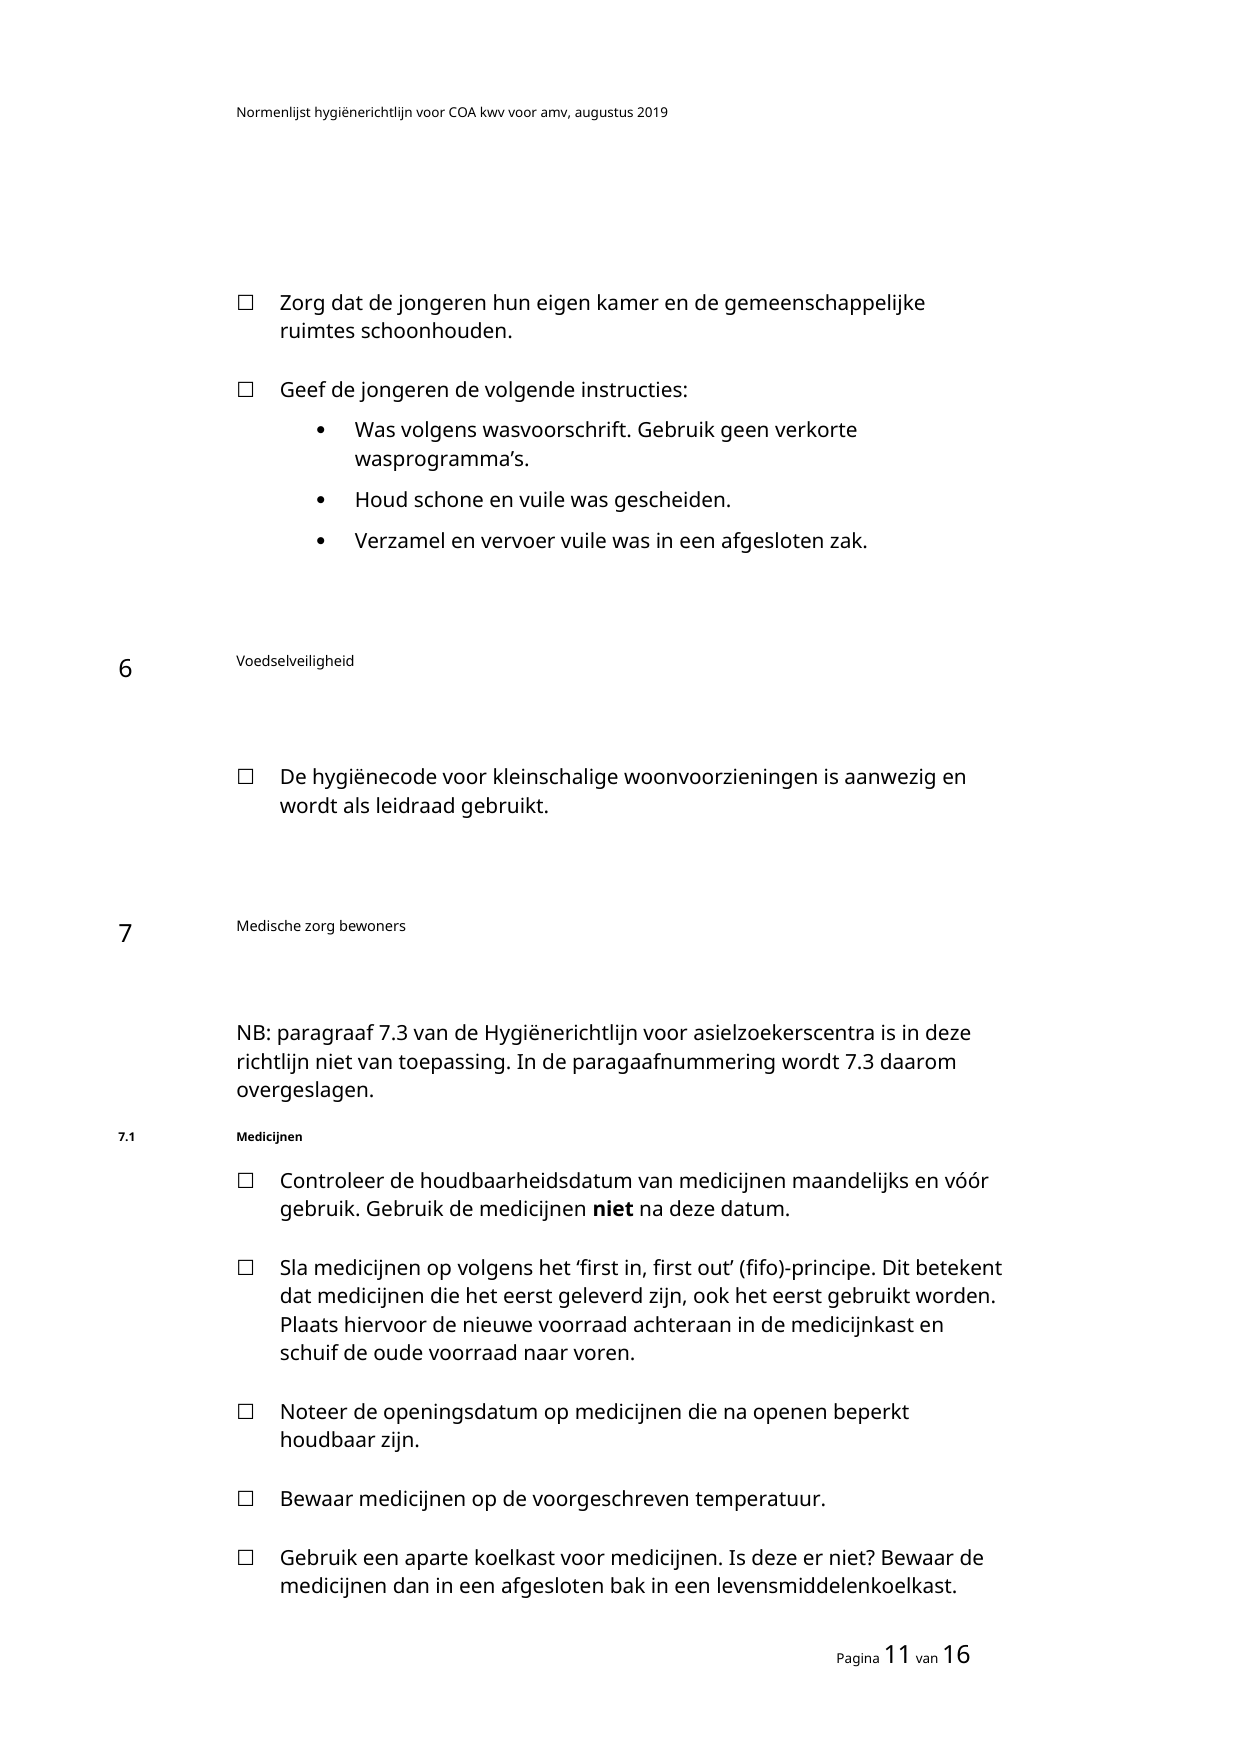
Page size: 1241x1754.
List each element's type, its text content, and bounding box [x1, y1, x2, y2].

table_cell Zorg dat de jongeren hun eigen kamer en de gemeenschappelijke ruimtes schoonhouden. [268, 279, 1015, 366]
table_header De hygiënecode voor kleinschalige woonvoorzieningen is aanwezig en wordt als leidraad gebruikt. [268, 754, 1015, 841]
subtitle Medische zorg bewoners [118, 916, 1004, 950]
table_header Controleer de houdbaarheidsdatum van medicijnen maandelijks en vóór gebruik. Gebruik de medicijnen niet na deze datum. [268, 1157, 1015, 1244]
table_cell Geef de jongeren de volgende instructies: Was volgens wasvoorschrift. Gebruik geen verkorte wasprogramma’s. Houd schone en vuile was gescheiden. Verzamel en vervoer vuile was in een afgesloten zak. [268, 366, 1015, 576]
table_cell Sla medicijnen op volgens het ‘first in, first out’ (fifo)-principe. Dit betekent dat medicijnen die het eerst geleverd zijn, ook het eerst gebruikt worden. Plaats hiervoor de nieuwe voorraad achteraan in de medicijnkast en schuif de oude voorraad naar voren. [268, 1244, 1015, 1388]
table_cell Gebruik een aparte koelkast voor medicijnen. Is deze er niet? Bewaar de medicijnen dan in een afgesloten bak in een levensmiddelenkoelkast. [268, 1534, 1015, 1621]
subtitle Voedselveiligheid [118, 651, 1004, 685]
text NB: paragraaf 7.3 van de Hygiënerichtlijn voor asielzoekerscentra is in deze richtlijn niet van toepassing. In de paragaafnummering wordt 7.3 daarom overgeslagen. [236, 1018, 1004, 1104]
table_cell Noteer de openingsdatum op medicijnen die na openen beperkt houdbaar zijn. [268, 1388, 1015, 1475]
subtitle 7.1 Medicijnen [118, 1129, 1004, 1157]
table_cell Bewaar medicijnen op de voorgeschreven temperatuur. [268, 1475, 1015, 1534]
